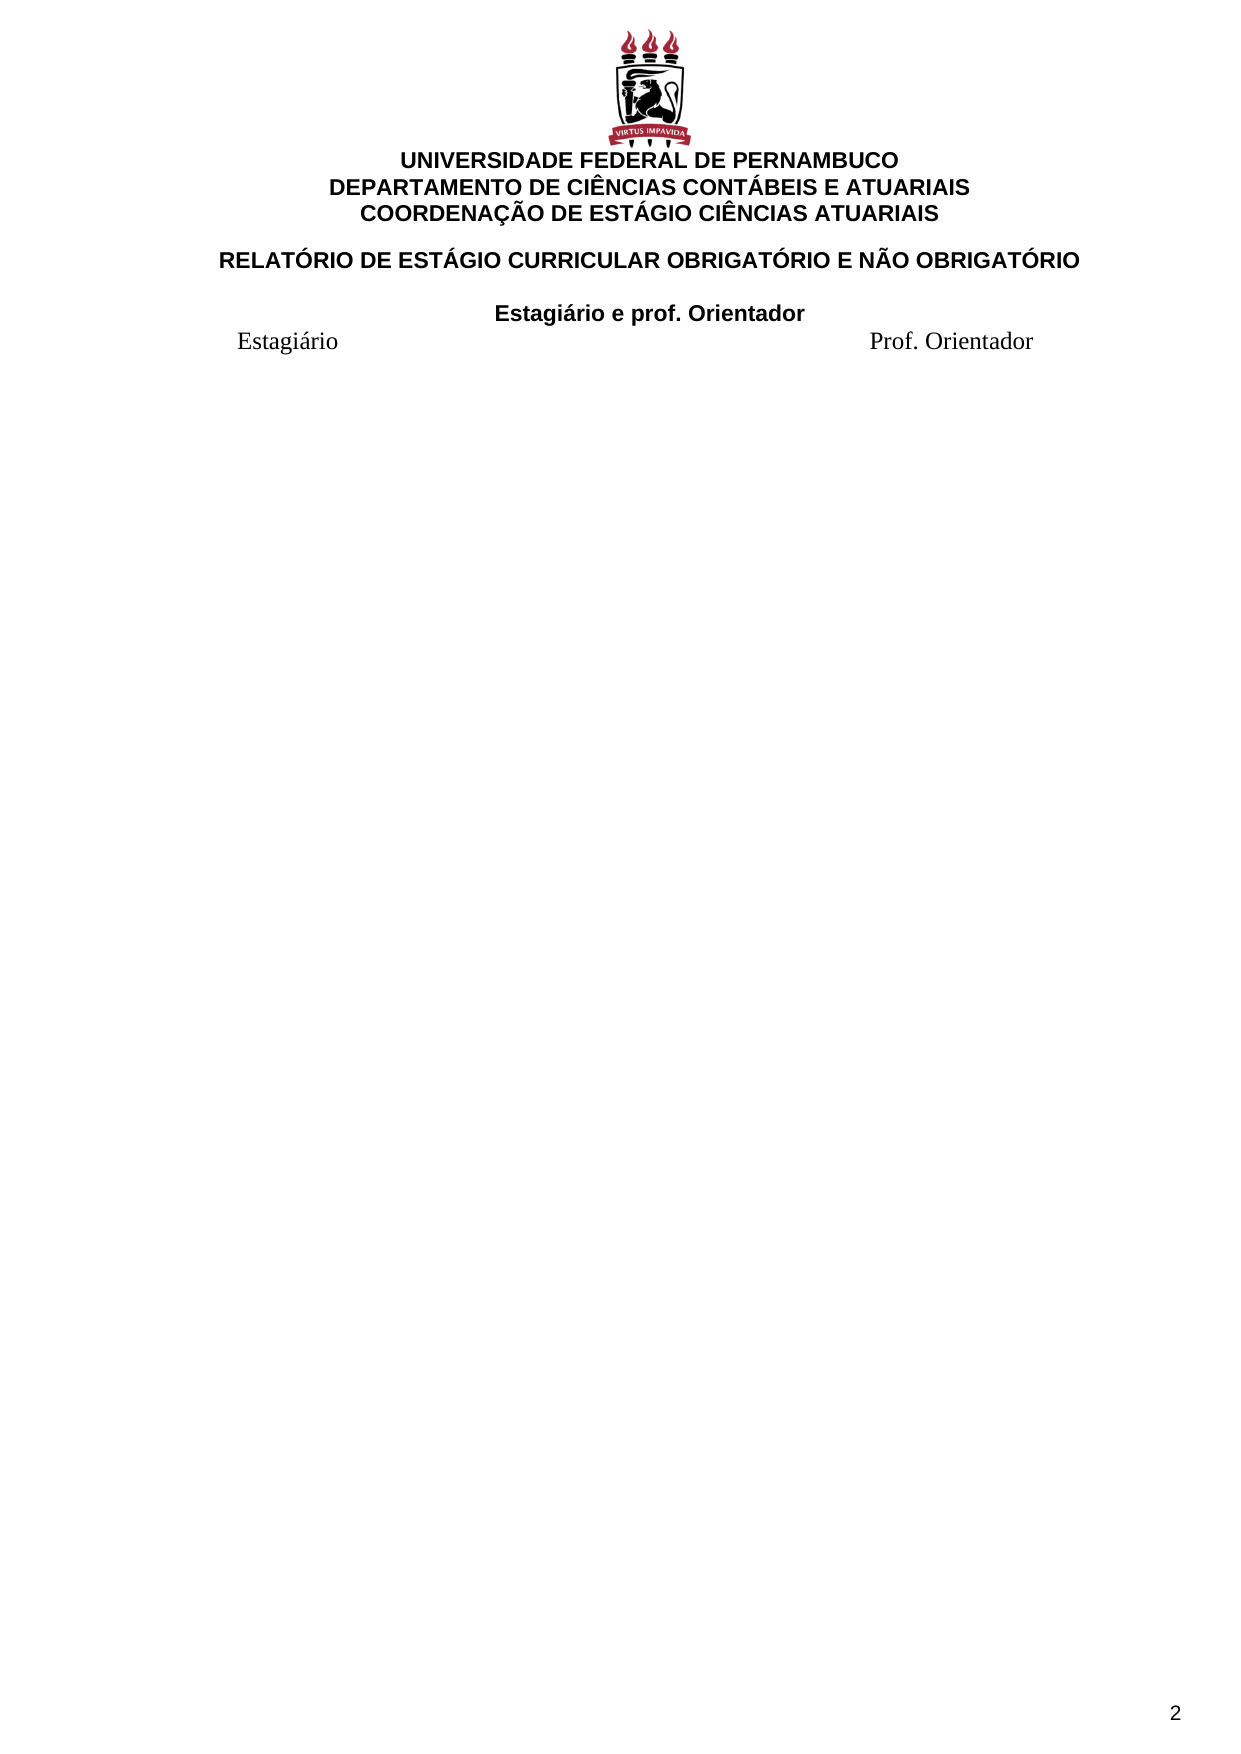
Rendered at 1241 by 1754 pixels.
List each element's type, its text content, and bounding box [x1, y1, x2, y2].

picture [608, 29, 691, 148]
text Estagiário Prof. Orientador [118, 326, 1181, 355]
